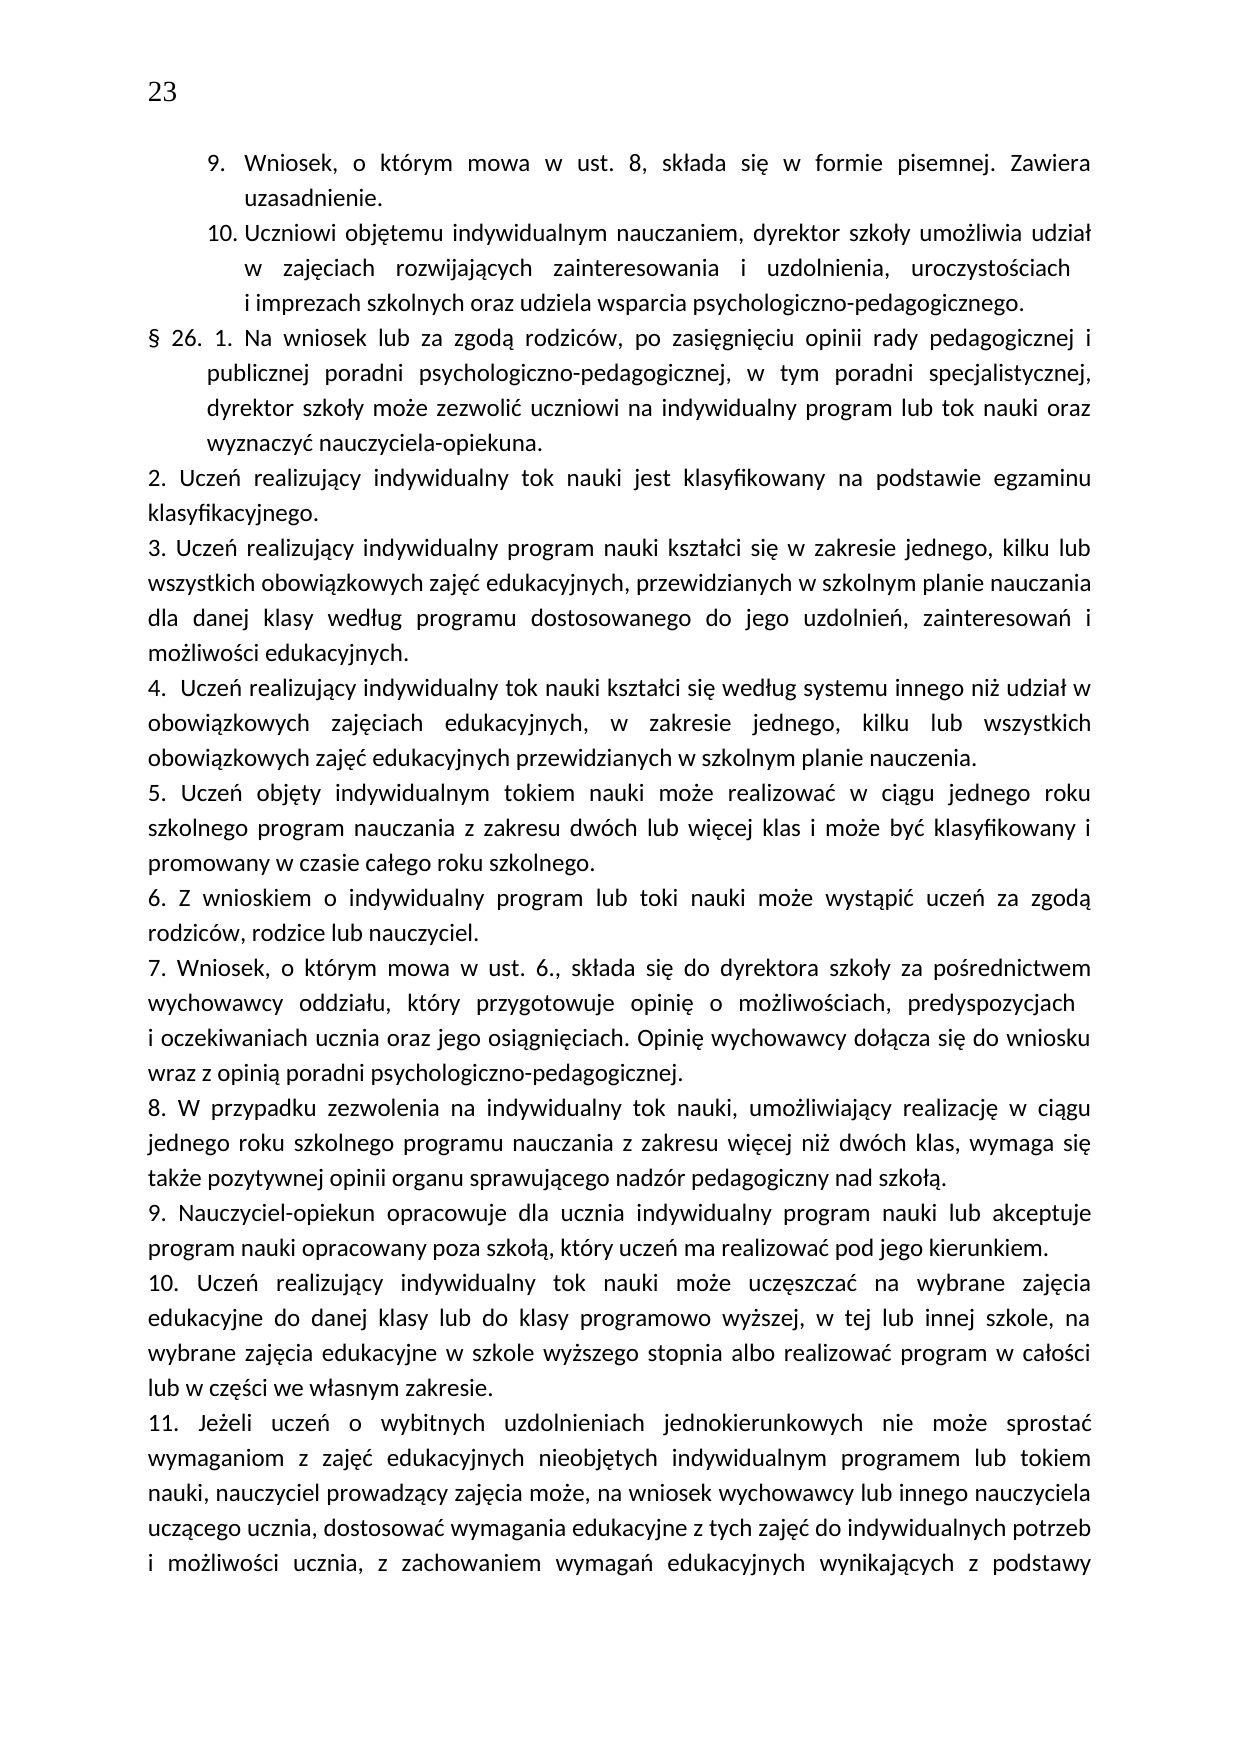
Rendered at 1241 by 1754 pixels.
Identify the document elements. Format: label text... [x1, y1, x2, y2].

list Wniosek, o którym mowa w ust. 8, składa się w formie pisemnej. Zawiera uzasadnienie. [207, 148, 1093, 213]
text 4. Uczeń realizujący indywidualny tok nauki kształci się według systemu innego niż udział w obowiązkowych zajęciach edukacyjnych, w zakresie jednego, kilku lub wszystkich obowiązkowych zajęć edukacyjnych przewidzianych w szkolnym planie nauczenia. [148, 673, 1093, 773]
text 7. Wniosek, o którym mowa w ust. 6., składa się do dyrektora szkoły za pośrednictwem wychowawcy oddziału, który przygotowuje opinię o możliwościach, predyspozycjach i oczekiwaniach ucznia oraz jego osiągnięciach. Opinię wychowawcy dołącza się do wniosku wraz z opinią poradni psychologiczno-pedagogicznej. [148, 953, 1093, 1088]
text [148, 1408, 1093, 1578]
text 5. Uczeń objęty indywidualnym tokiem nauki może realizować w ciągu jednego roku szkolnego program nauczania z zakresu dwóch lub więcej klas i może być klasyfikowany i promowany w czasie całego roku szkolnego. [148, 778, 1093, 878]
text 2. Uczeń realizujący indywidualny tok nauki jest klasyfikowany na podstawie egzaminu klasyfikacyjnego. [148, 463, 1093, 528]
text § 26. 1. Na wniosek lub za zgodą rodziców, po zasięgnięciu opinii rady pedagogicznej i publicznej poradni psychologiczno-pedagogicznej, w tym poradni specjalistycznej, dyrektor szkoły może zezwolić uczniowi na indywidualny program lub tok nauki oraz wyznaczyć nauczyciela-opiekuna. [148, 323, 1093, 458]
text 6. Z wnioskiem o indywidualny program lub toki nauki może wystąpić uczeń za zgodą rodziców, rodzice lub nauczyciel. [148, 883, 1093, 948]
list Uczniowi objętemu indywidualnym nauczaniem, dyrektor szkoły umożliwia udział w zajęciach rozwijających zainteresowania i uzdolnienia, uroczystościach i imprezach szkolnych oraz udziela wsparcia psychologiczno-pedagogicznego. [207, 218, 1093, 318]
text 9. Nauczyciel-opiekun opracowuje dla ucznia indywidualny program nauki lub akceptuje program nauki opracowany poza szkołą, który uczeń ma realizować pod jego kierunkiem. [148, 1198, 1093, 1263]
text 10. Uczeń realizujący indywidualny tok nauki może uczęszczać na wybrane zajęcia edukacyjne do danej klasy lub do klasy programowo wyższej, w tej lub innej szkole, na wybrane zajęcia edukacyjne w szkole wyższego stopnia albo realizować program w całości lub w części we własnym zakresie. [148, 1268, 1093, 1403]
text 3. Uczeń realizujący indywidualny program nauki kształci się w zakresie jednego, kilku lub wszystkich obowiązkowych zajęć edukacyjnych, przewidzianych w szkolnym planie nauczania dla danej klasy według programu dostosowanego do jego uzdolnień, zainteresowań i możliwości edukacyjnych. [148, 533, 1093, 668]
text 8. W przypadku zezwolenia na indywidualny tok nauki, umożliwiający realizację w ciągu jednego roku szkolnego programu nauczania z zakresu więcej niż dwóch klas, wymaga się także pozytywnej opinii organu sprawującego nadzór pedagogiczny nad szkołą. [148, 1093, 1093, 1193]
